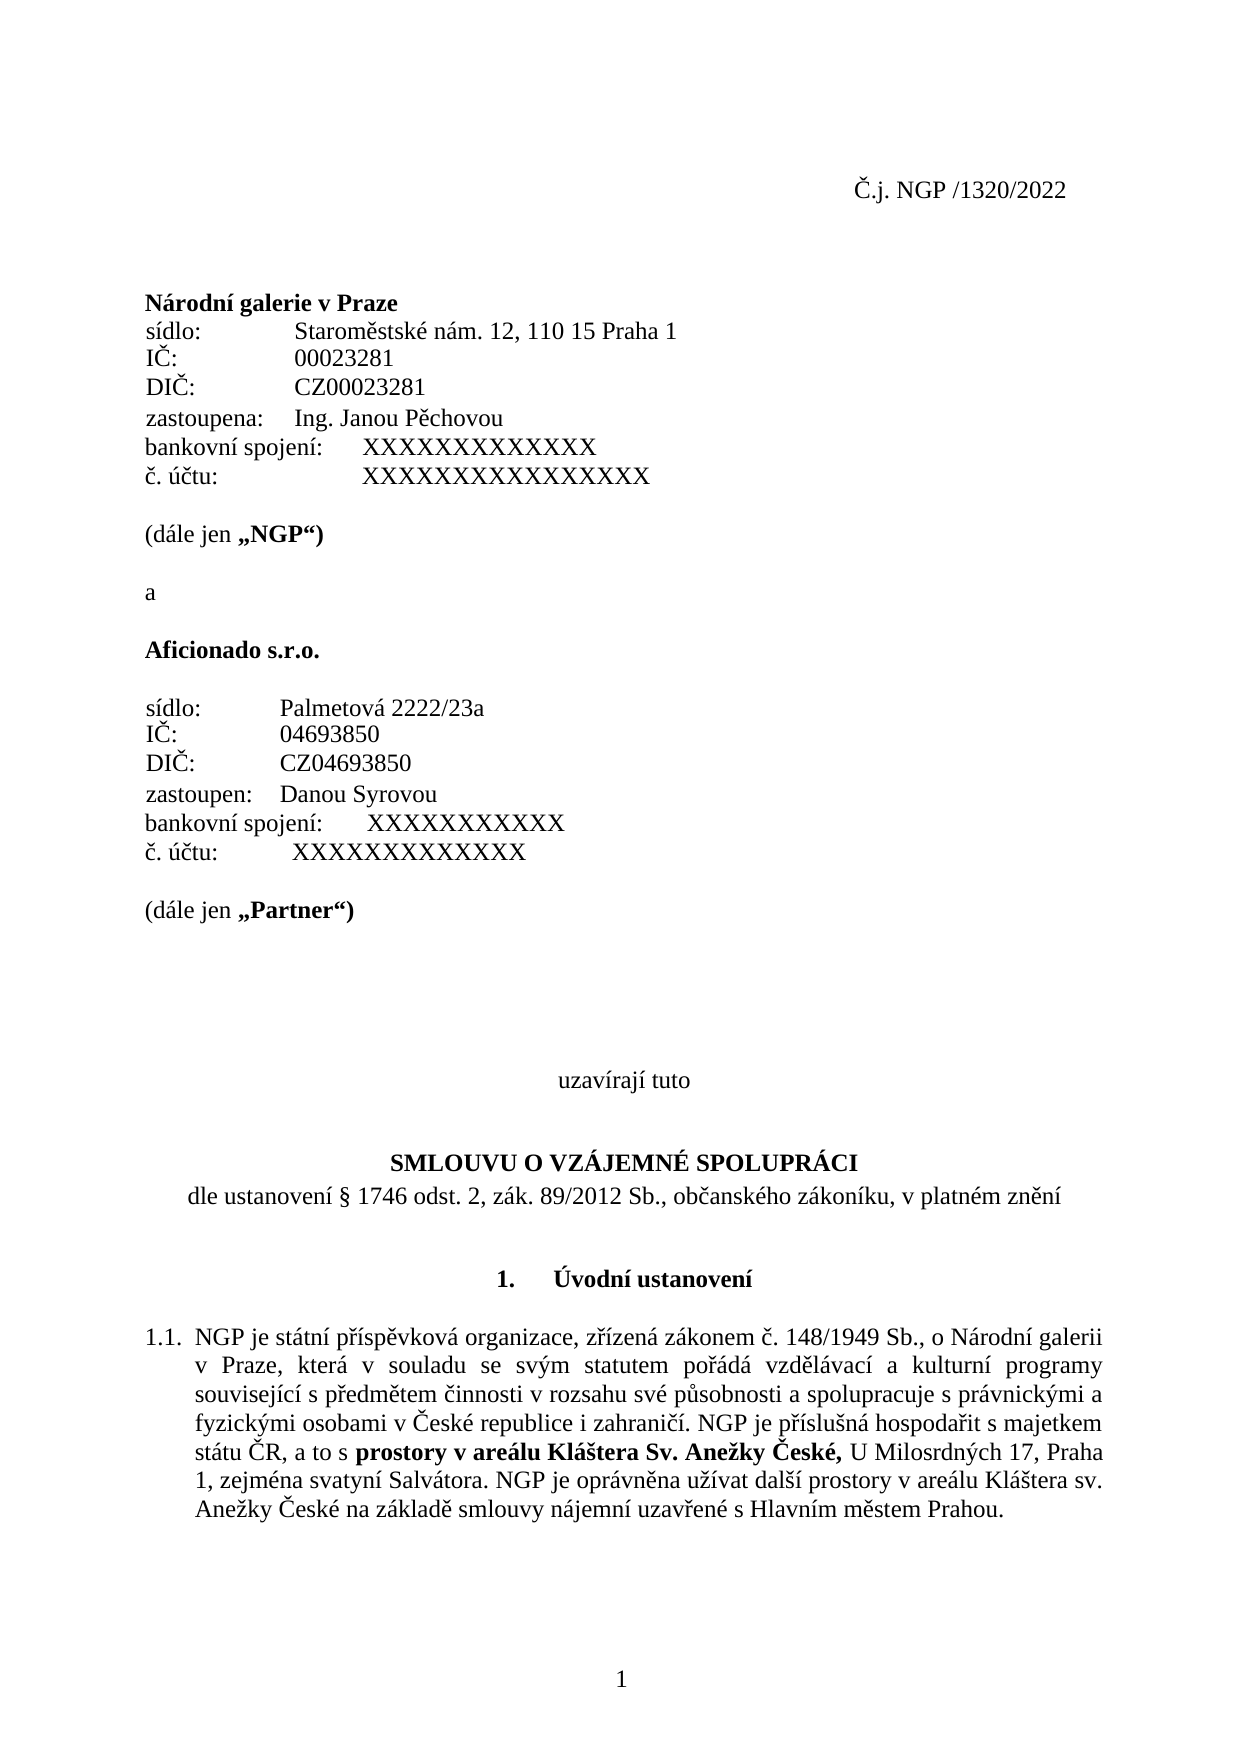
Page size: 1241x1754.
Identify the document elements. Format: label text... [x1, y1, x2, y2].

table_cell DIČ: [145, 372, 278, 401]
table_cell IČ: [145, 719, 278, 748]
list Úvodní ustanovení [144, 1264, 1104, 1293]
text (dále jen „Partner“) [144, 895, 1104, 923]
text Č.j. NGP /1320/2022 [144, 176, 1066, 204]
table_header sídlo: [145, 693, 278, 719]
text Aficionado s.r.o. [144, 635, 1104, 663]
table_cell Danou Syrovou [279, 778, 679, 808]
table_cell 04693850 [279, 719, 679, 748]
text uzavírají tuto [144, 1065, 1104, 1094]
table_header Staroměstské nám. 12, 110 15 Praha 1 [279, 316, 680, 343]
table_cell Ing. Janou Pěchovou [279, 401, 680, 432]
table_cell IČ: [145, 343, 278, 372]
text (dále jen „NGP“) [144, 519, 1104, 548]
text bankovní spojení: XXXXXXXXXXX [144, 808, 1104, 837]
text dle ustanovení § 1746 odst. 2, zák. 89/2012 Sb., občanského zákoníku, v platném znění [144, 1181, 1104, 1210]
table_cell zastoupena: [145, 401, 278, 432]
table_header sídlo: [145, 316, 278, 343]
table_cell CZ00023281 [279, 372, 680, 401]
table_cell 00023281 [279, 343, 680, 372]
text Národní galerie v Praze [144, 288, 1104, 316]
text č. účtu: XXXXXXXXXXXXXXXX [144, 461, 1104, 490]
text a [144, 577, 1104, 606]
text bankovní spojení: XXXXXXXXXXXXX [144, 432, 1104, 461]
table_header Palmetová 2222/23a [279, 693, 679, 719]
table_cell zastoupen: [145, 778, 278, 808]
list NGP je státní příspěvková organizace, zřízená zákonem č. 148/1949 Sb., o Národní galerii v Praze, která v souladu se svým statutem pořádá vzdělávací a kulturní programy související s předmětem činnosti v rozsahu své působnosti a spolupracuje s právnickými a fyzickými osobami v České republice i zahraničí. NGP je příslušná hospodařit s majetkem státu ČR, a to s prostory v areálu Kláštera Sv. Anežky České, U Milosrdných 17, Praha 1, zejména svatyní Salvátora. NGP je oprávněna užívat další prostory v areálu Kláštera sv. Anežky České na základě smlouvy nájemní uzavřené s Hlavním městem Prahou. [144, 1322, 1104, 1523]
text SMLOUVU O VZÁJEMNÉ SPOLUPRÁCI [144, 1148, 1104, 1177]
table_cell CZ04693850 [279, 748, 679, 777]
text č. účtu: XXXXXXXXXXXXX [144, 837, 1104, 866]
table_cell DIČ: [145, 748, 278, 777]
